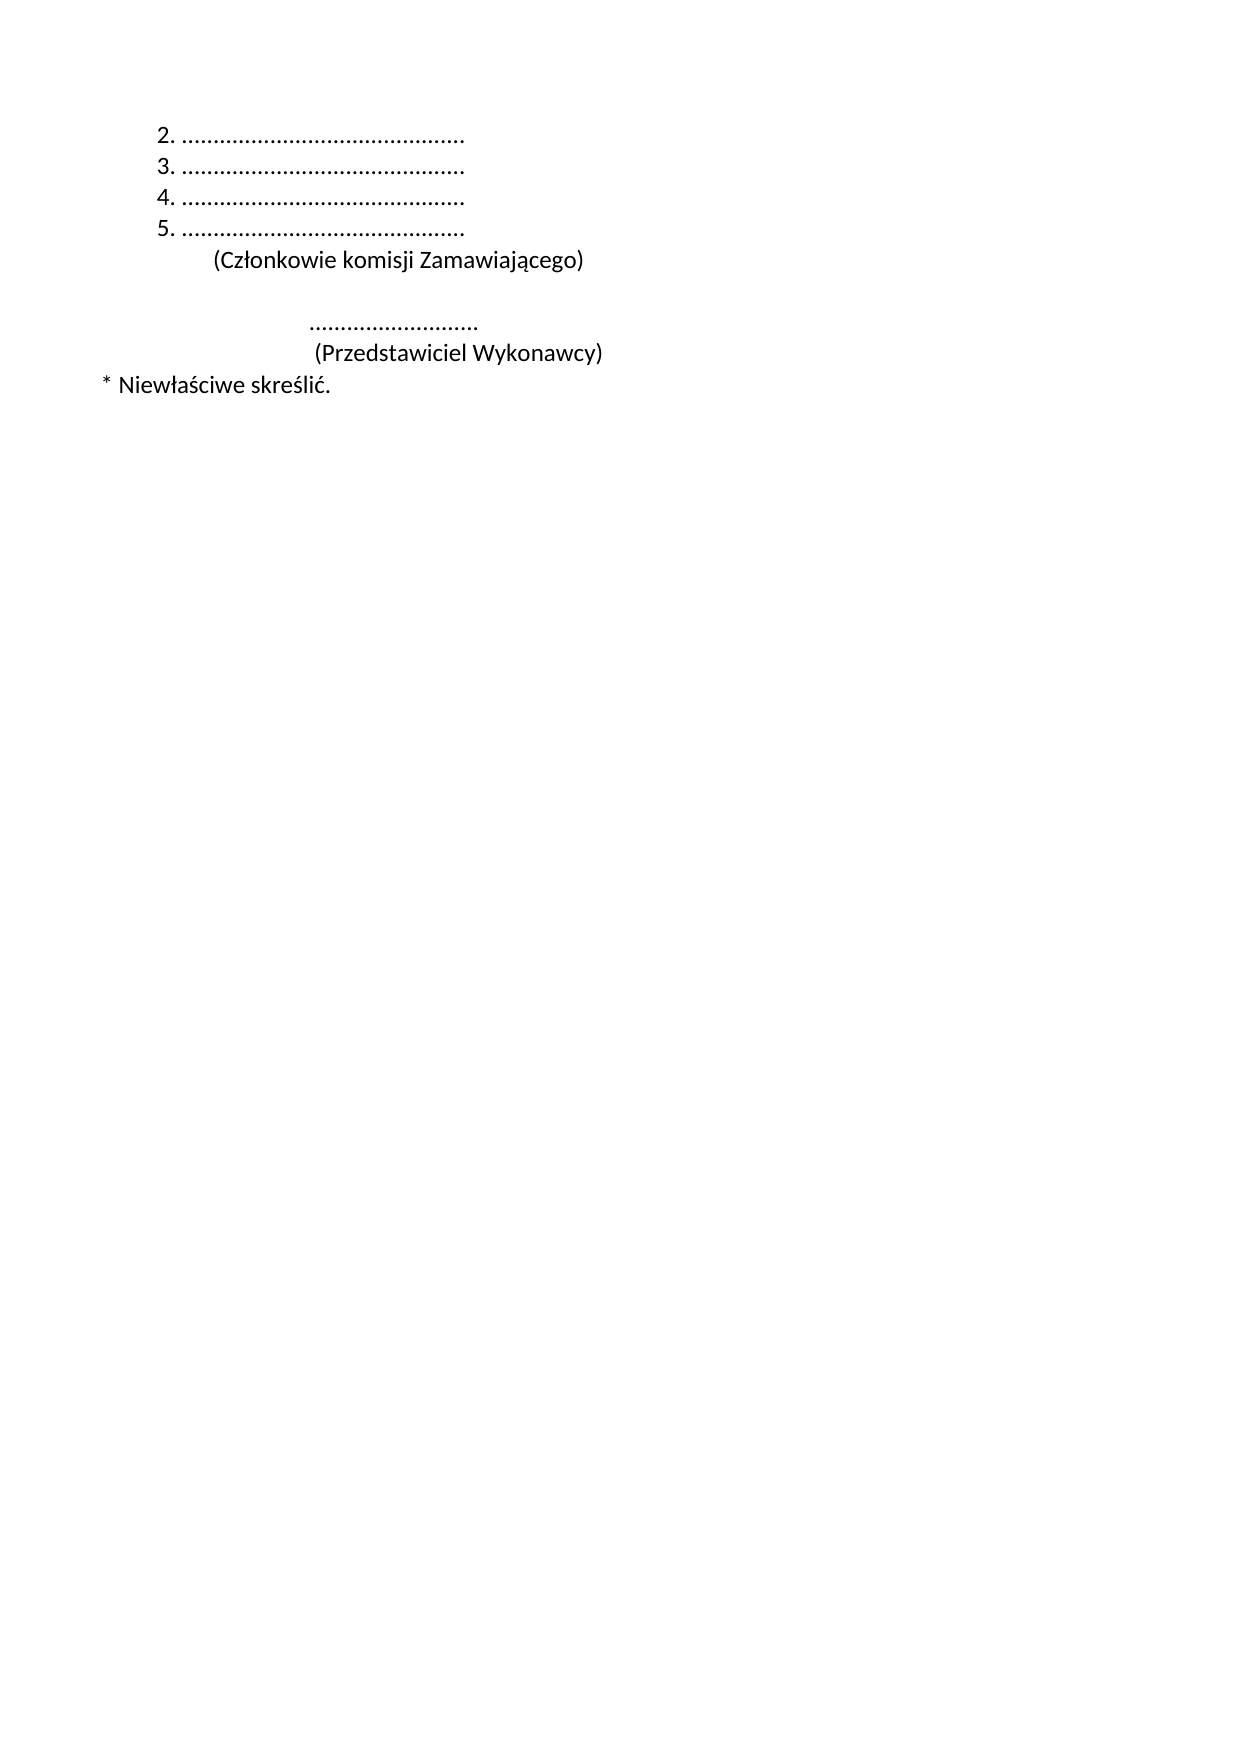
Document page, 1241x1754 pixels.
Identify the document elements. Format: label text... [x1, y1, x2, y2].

text 5. ............................................. [100, 212, 1140, 243]
text (Przedstawiciel Wykonawcy) [100, 337, 1140, 368]
text (Członkowie komisji Zamawiającego) [100, 243, 1140, 274]
text 2. ............................................. [100, 118, 1140, 149]
text 4. ............................................. [100, 181, 1140, 212]
text 3. ............................................. [100, 149, 1140, 181]
text ........................... [100, 306, 1140, 337]
text * Niewłaściwe skreślić. [100, 368, 1140, 399]
